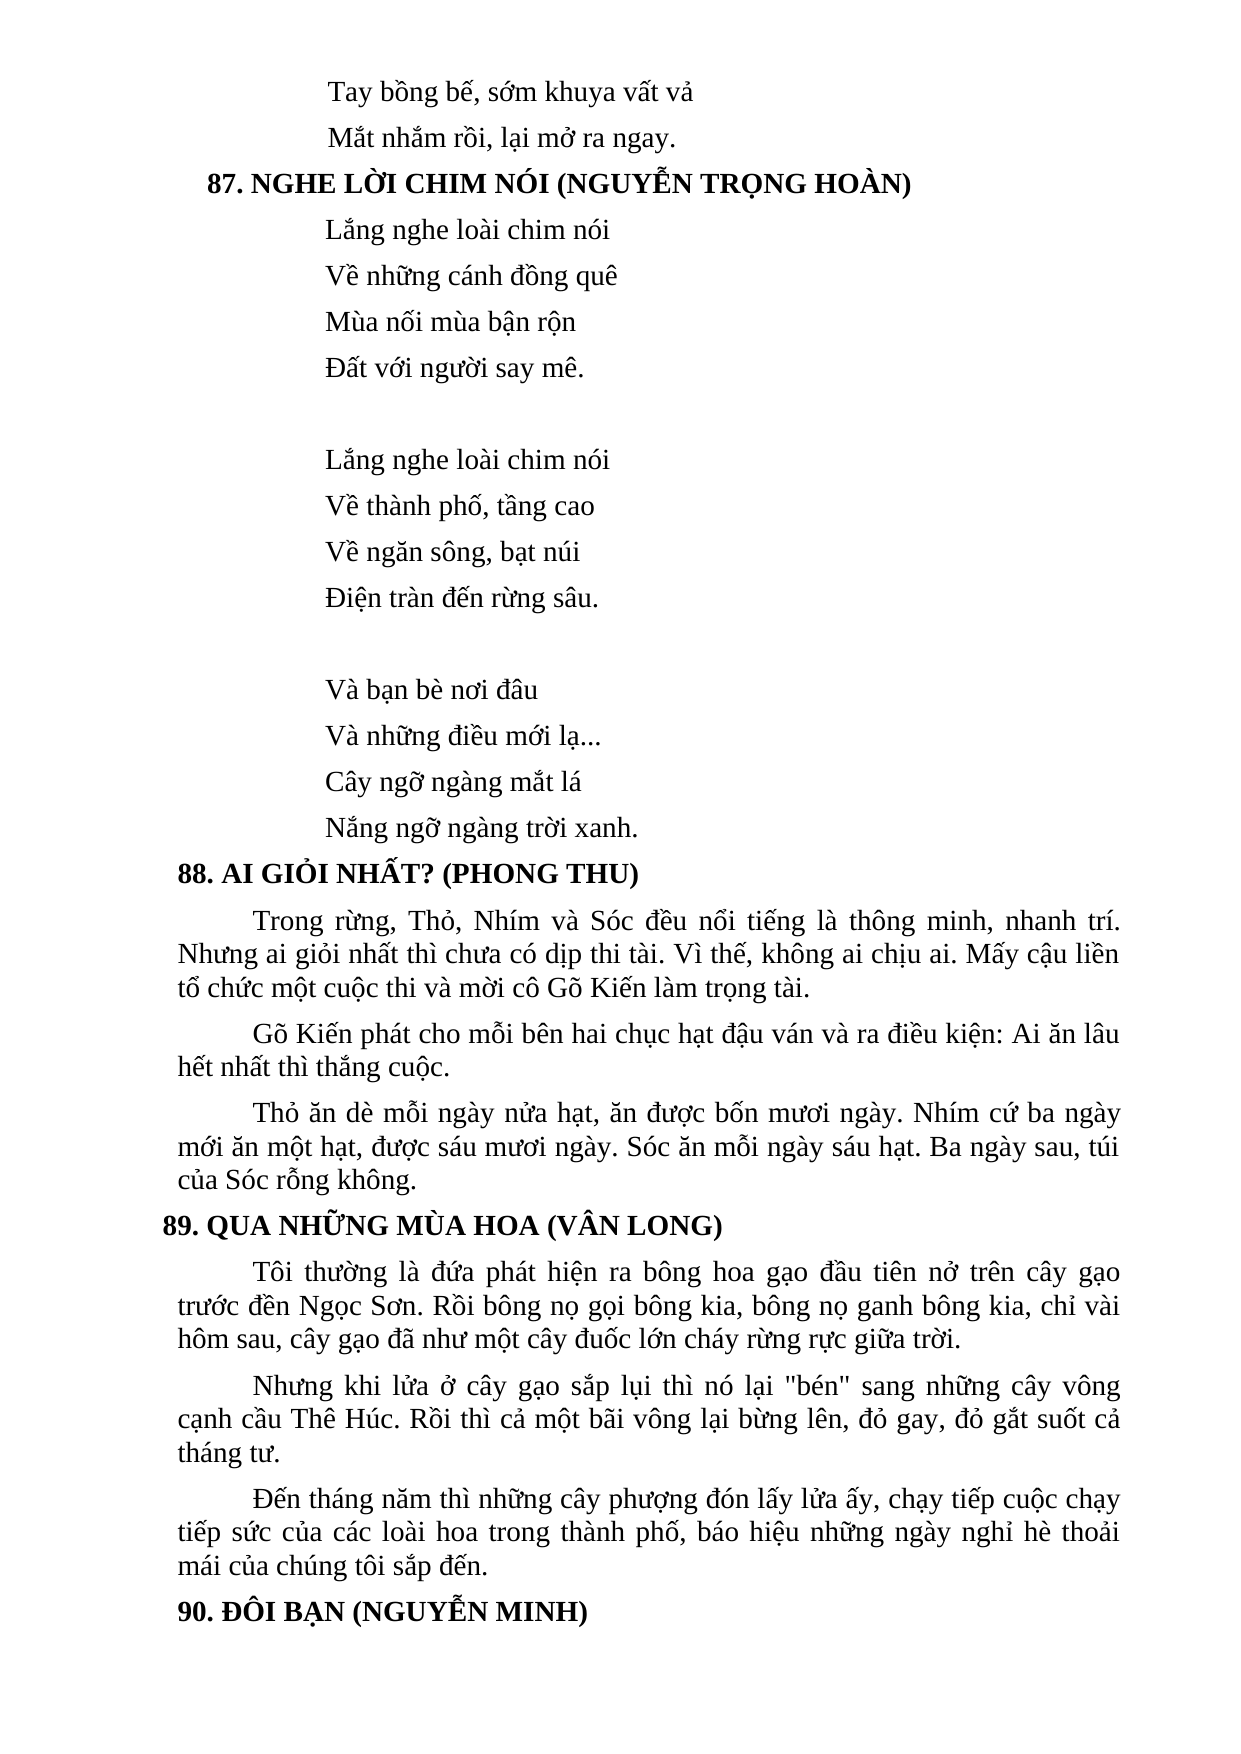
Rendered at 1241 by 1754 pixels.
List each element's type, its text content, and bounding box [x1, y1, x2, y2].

text Nắng ngỡ ngàng trời xanh. [325, 811, 1122, 844]
text Về ngăn sông, bạt núi [325, 534, 1122, 568]
text Về thành phố, tầng cao [325, 488, 1122, 522]
text 90. ĐÔI BẠN (NGUYỄN MINH) [177, 1594, 1122, 1627]
text Mùa nối mùa bận rộn [325, 304, 1122, 338]
text Nhưng khi lửa ở cây gạo sắp lụi thì nó lại "bén" sang những cây vông cạnh cầu Thê Húc. Rồi thì cả một bãi vông lại bừng lên, đỏ gay, đỏ gắt suốt cả tháng tư. [177, 1368, 1122, 1468]
text Tay bồng bế, sớm khuya vất vả [177, 74, 1122, 107]
text 87. NGHE LỜI CHIM NÓI (NGUYỄN TRỌNG HOÀN) [177, 166, 1122, 199]
text Và bạn bè nơi đâu [325, 672, 1122, 706]
text Đất với người say mê. [325, 350, 1122, 384]
text 89. QUA NHỮNG MÙA HOA (VÂN LONG) [162, 1208, 1122, 1242]
text Cây ngỡ ngàng mắt lá [325, 764, 1122, 798]
text Tôi thường là đứa phát hiện ra bông hoa gạo đầu tiên nở trên cây gạo trước đền Ngọc Sơn. Rồi bông nọ gọi bông kia, bông nọ ganh bông kia, chỉ vài hôm sau, cây gạo đã như một cây đuốc lớn cháy rừng rực giữa trời. [177, 1254, 1122, 1355]
text Đến tháng năm thì những cây phượng đón lấy lửa ấy, chạy tiếp cuộc chạy tiếp sức của các loài hoa trong thành phố, báo hiệu những ngày nghỉ hè thoải mái của chúng tôi sắp đến. [177, 1481, 1122, 1581]
text Trong rừng, Thỏ, Nhím và Sóc đều nổi tiếng là thông minh, nhanh trí. Nhưng ai giỏi nhất thì chưa có dịp thi tài. Vì thế, không ai chịu ai. Mấy cậu liền tổ chức một cuộc thi và mời cô Gõ Kiến làm trọng tài. [177, 903, 1122, 1003]
text Lắng nghe loài chim nói [325, 442, 1122, 476]
text Về những cánh đồng quê [325, 258, 1122, 292]
text Gõ Kiến phát cho mỗi bên hai chục hạt đậu ván và ra điều kiện: Ai ăn lâu hết nhất thì thắng cuộc. [177, 1016, 1122, 1083]
text Mắt nhắm rồi, lại mở ra ngay. [177, 120, 1122, 153]
text Điện tràn đến rừng sâu. [325, 580, 1122, 614]
text Lắng nghe loài chim nói [325, 212, 1122, 246]
text Thỏ ăn dè mỗi ngày nửa hạt, ăn được bốn mươi ngày. Nhím cứ ba ngày mới ăn một hạt, được sáu mươi ngày. Sóc ăn mỗi ngày sáu hạt. Ba ngày sau, túi của Sóc rỗng không. [177, 1095, 1122, 1196]
text 88. AI GIỎI NHẤT? (PHONG THU) [177, 857, 1122, 890]
text Và những điều mới lạ... [325, 718, 1122, 752]
